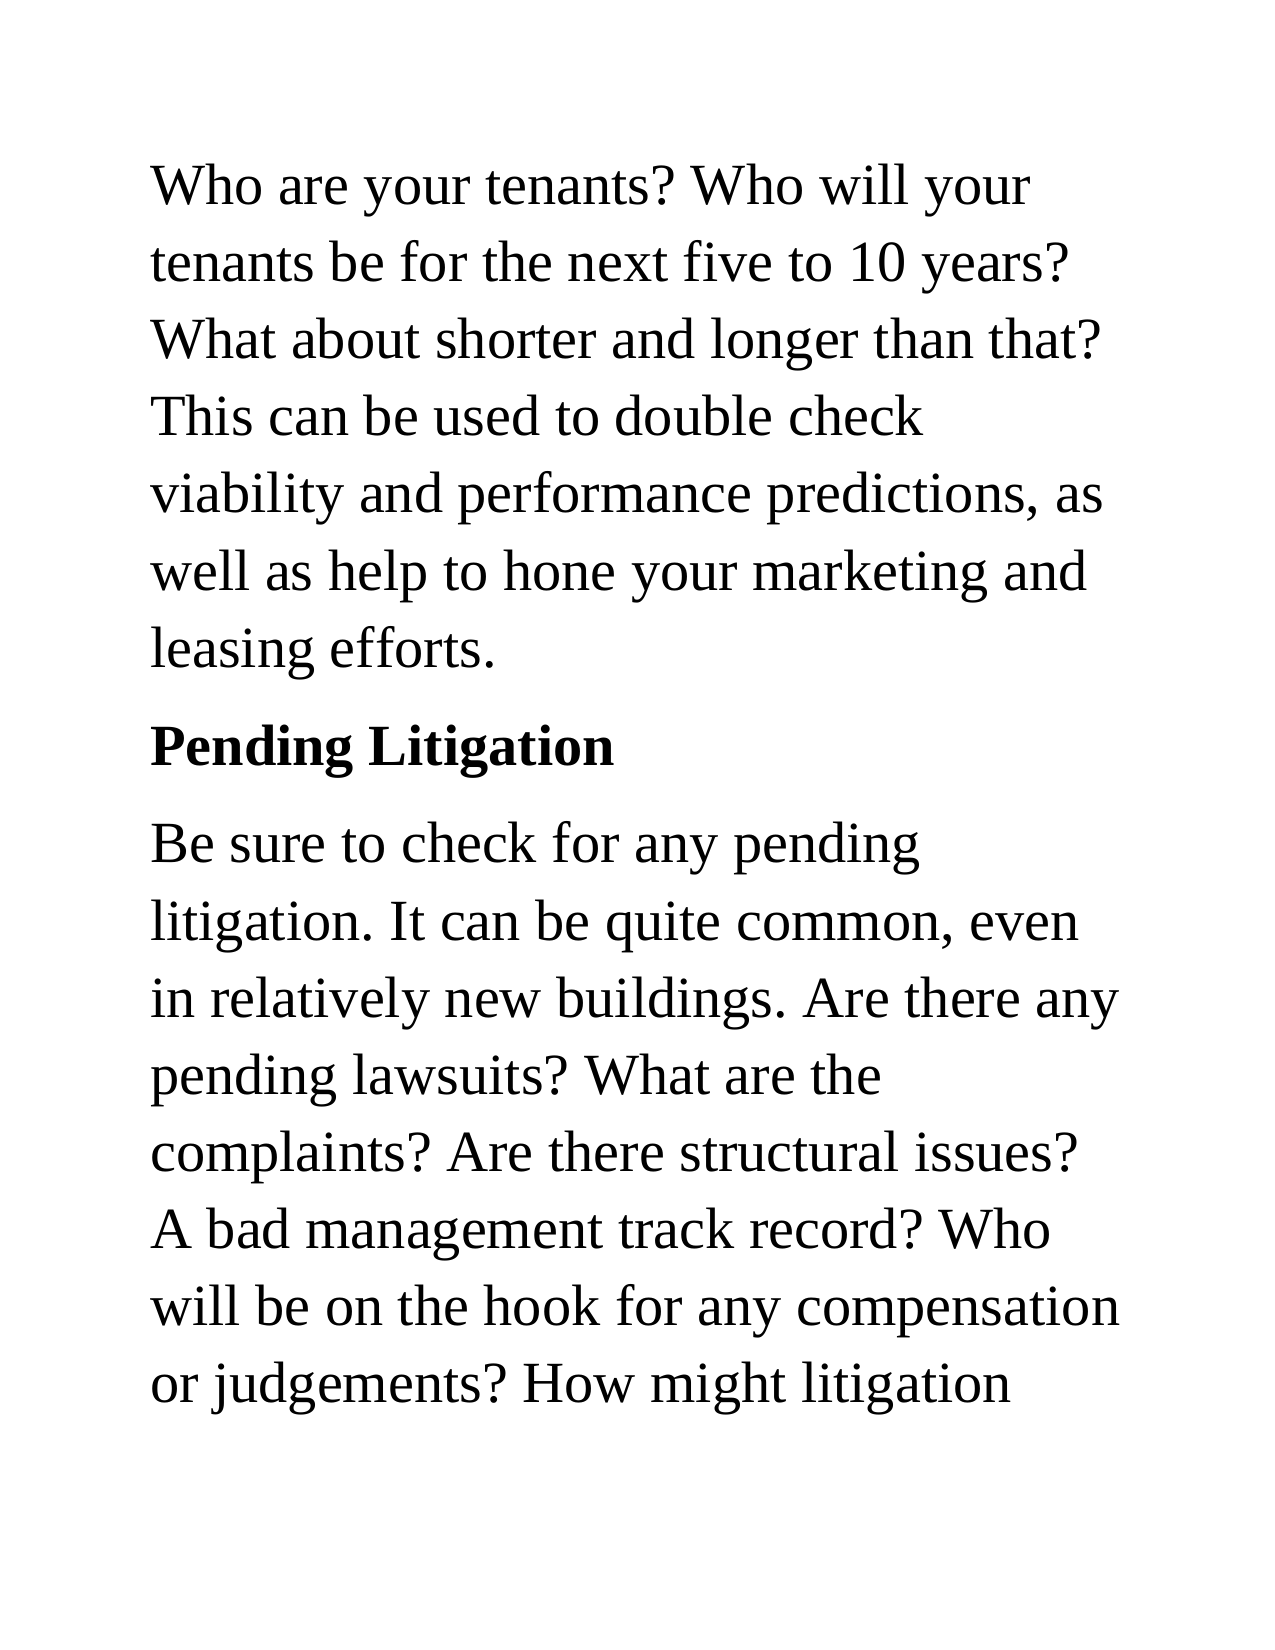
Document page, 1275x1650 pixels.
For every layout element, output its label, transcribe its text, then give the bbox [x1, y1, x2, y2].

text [150, 808, 1125, 1415]
text Who are your tenants? Who will your tenants be for the next five to 10 years? What about shorter and longer than that? This can be used to double check viability and performance predictions, as well as help to hone your marketing and leasing efforts. [150, 150, 1125, 679]
text Pending Litigation [150, 710, 1125, 777]
